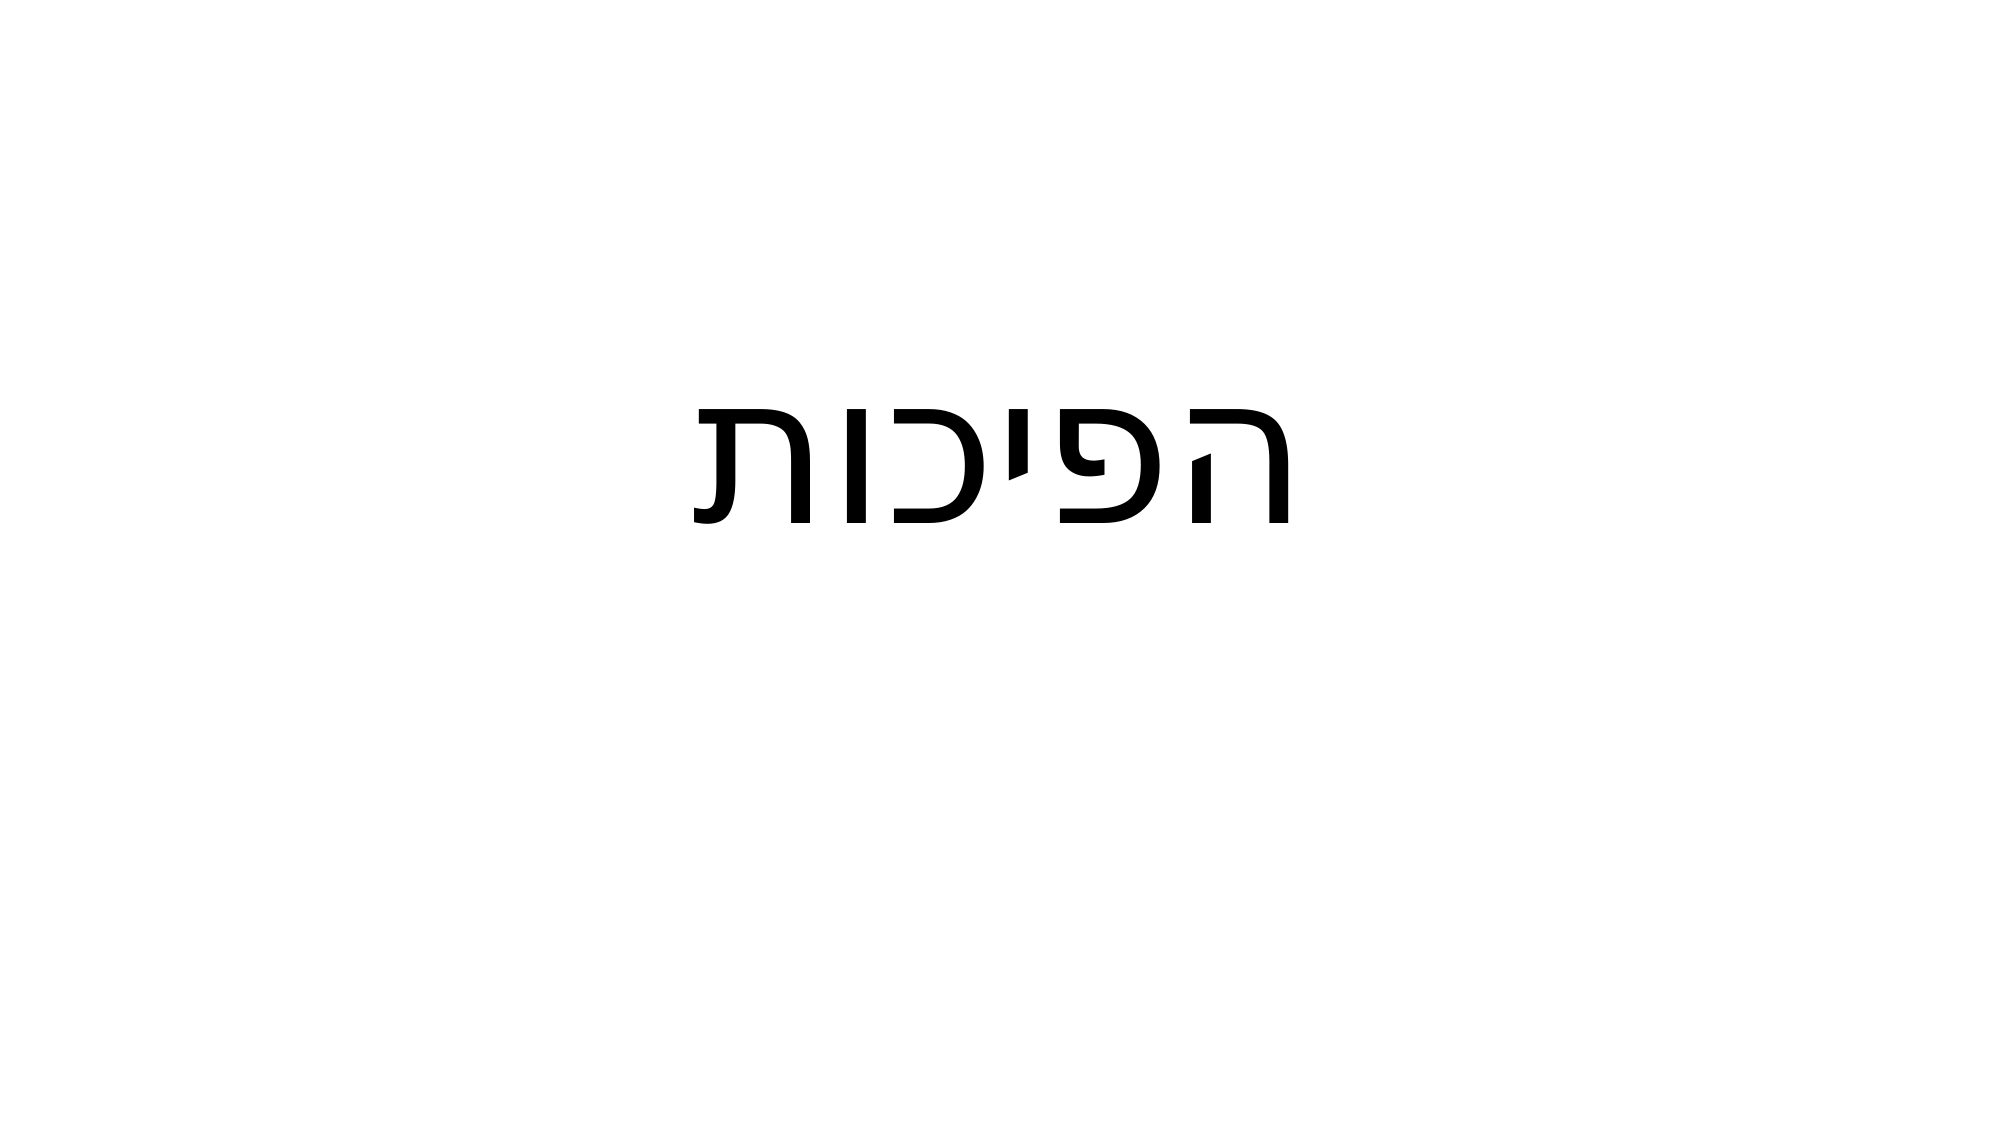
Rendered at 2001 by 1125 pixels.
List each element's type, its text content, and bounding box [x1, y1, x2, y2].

title הפיכות [249, 184, 1750, 576]
